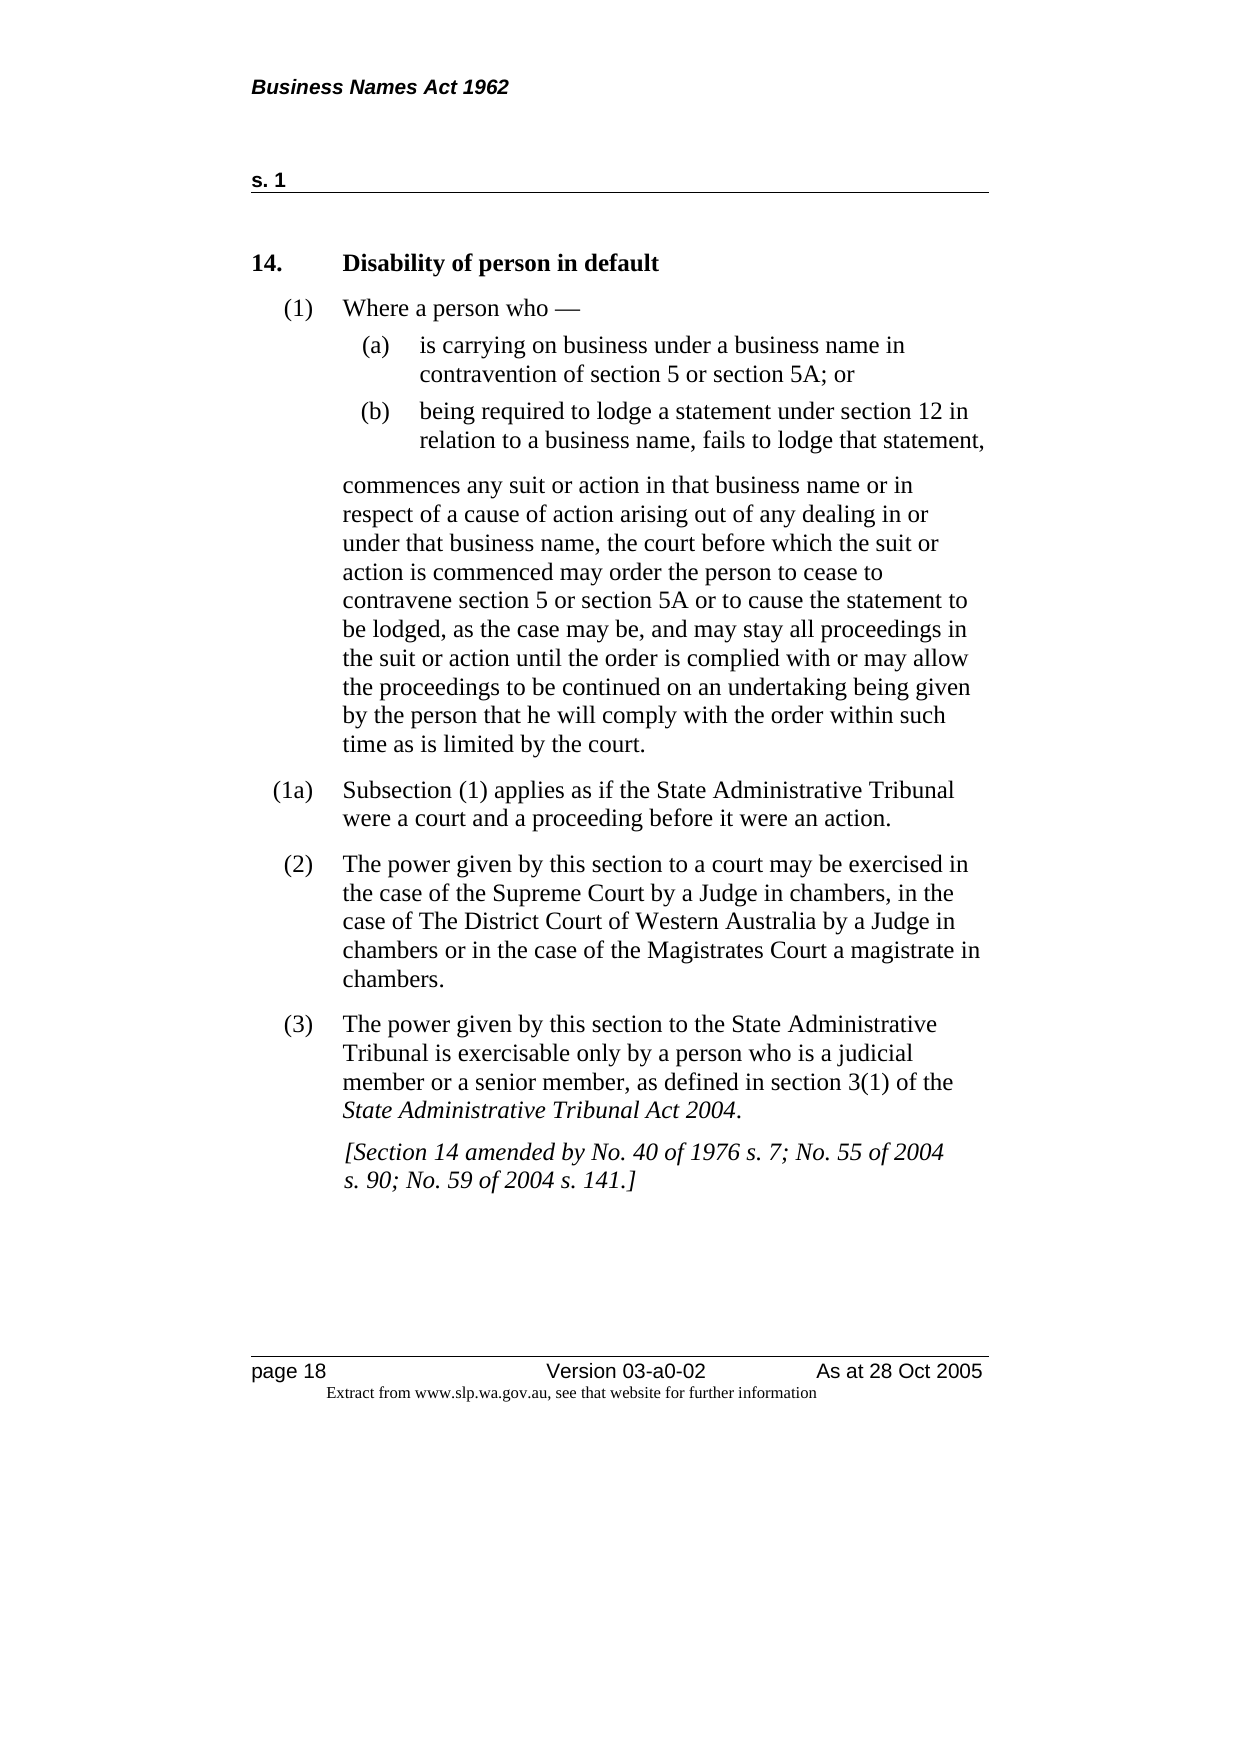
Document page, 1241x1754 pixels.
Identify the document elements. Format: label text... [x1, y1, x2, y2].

text (a) is carrying on business under a business name in contravention of section 5 or section 5A; or [251, 331, 989, 388]
text (1) Where a person who — [251, 293, 989, 322]
text (2) The power given by this section to a court may be exercised in the case of the Supreme Court by a Judge in chambers, in the case of The District Court of Western Australia by a Judge in chambers or in the case of the Magistrates Court a magistrate in chambers. [251, 849, 989, 993]
text (3) The power given by this section to the State Administrative Tribunal is exercisable only by a person who is a judicial member or a senior member, as defined in section 3(1) of the State Administrative Tribunal Act 2004. [251, 1009, 989, 1124]
subtitle 14. Disability of person in default [251, 248, 989, 277]
text [Section 14 amended by No. 40 of 1976 s. 7; No. 55 of 2004 s. 90; No. 59 of 2004 s. 141.] [251, 1137, 989, 1194]
text (1a) Subsection (1) applies as if the State Administrative Tribunal were a court and a proceeding before it were an action. [251, 775, 989, 832]
text commences any suit or action in that business name or in respect of a cause of action arising out of any dealing in or under that business name, the court before which the suit or action is commenced may order the person to cease to contravene section 5 or section 5A or to cause the statement to be lodged, as the case may be, and may stay all proceedings in the suit or action until the order is complied with or may allow the proceedings to be continued on an undertaking being given by the person that he will comply with the order within such time as is limited by the court. [251, 471, 989, 758]
text (b) being required to lodge a statement under section 12 in relation to a business name, fails to lodge that statement, [251, 396, 989, 454]
